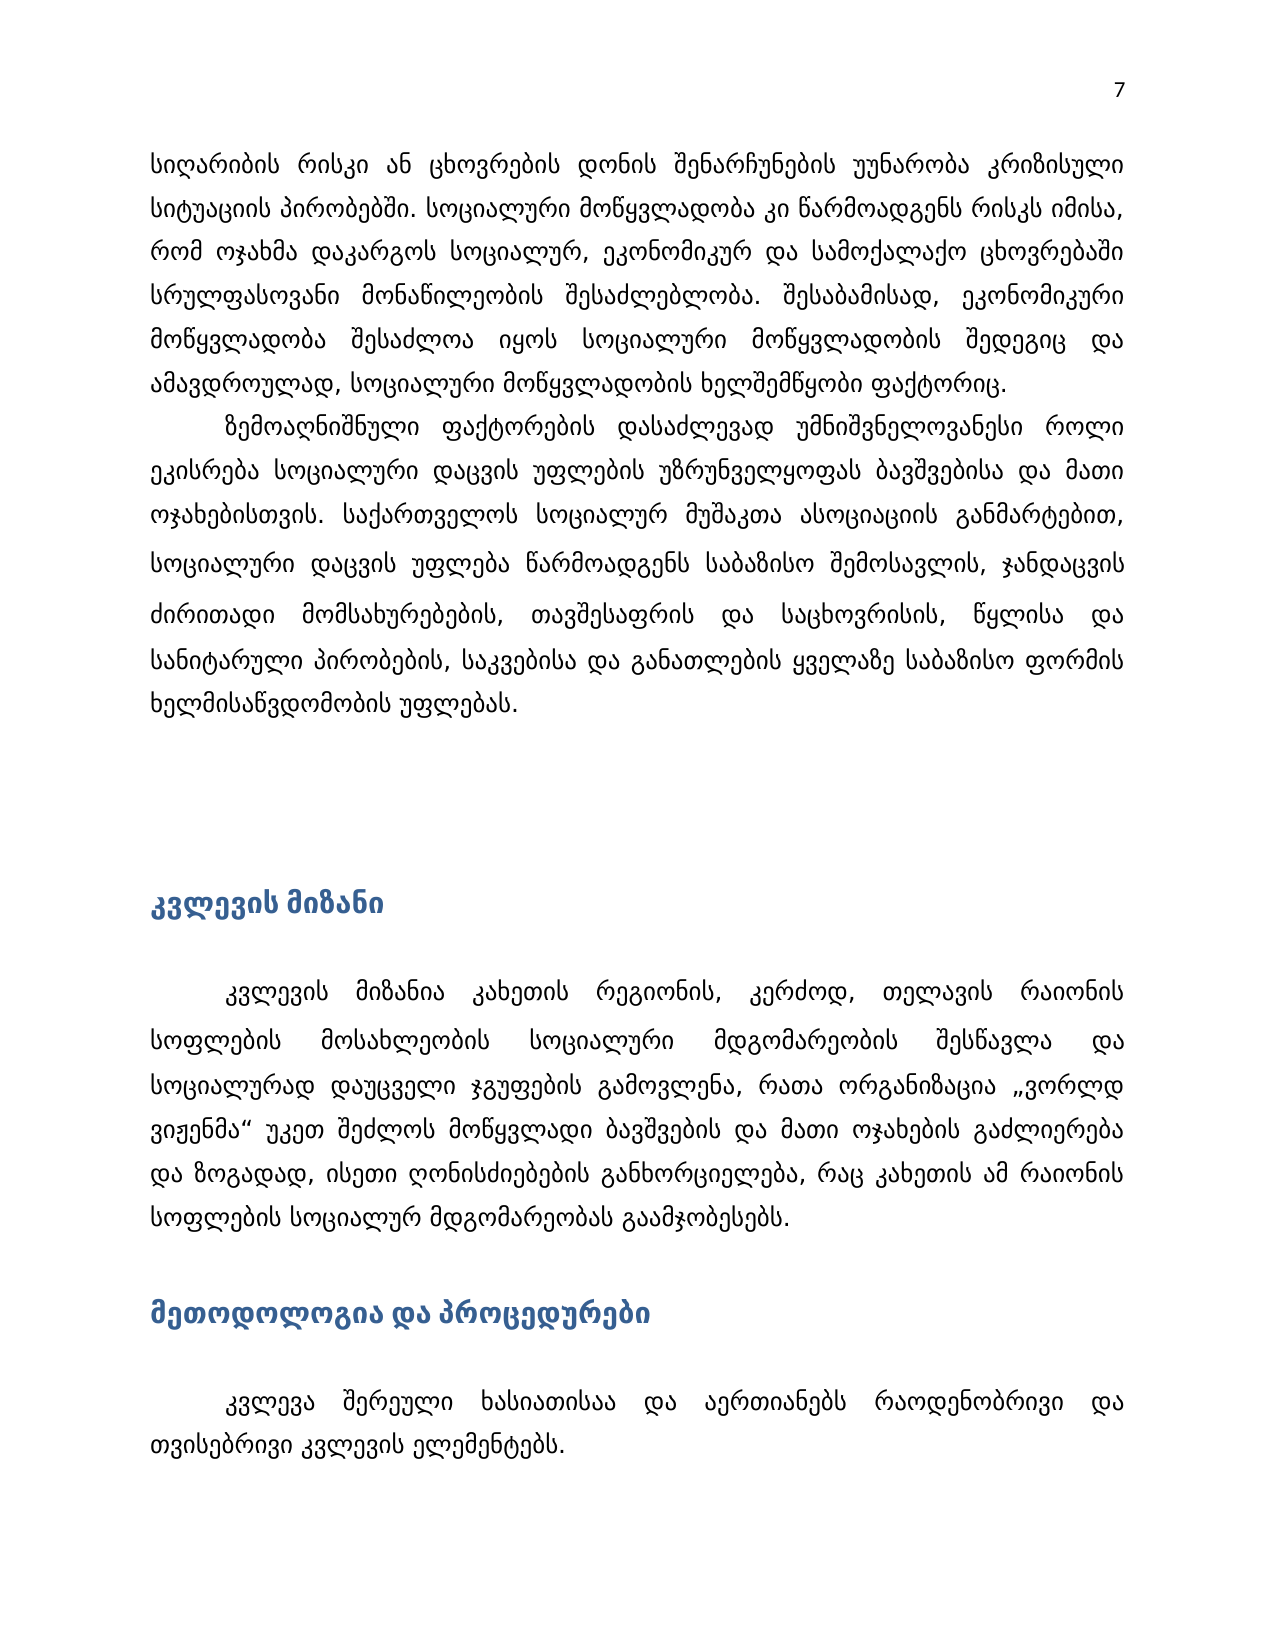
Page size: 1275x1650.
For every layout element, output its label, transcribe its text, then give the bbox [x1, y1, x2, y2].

text ზემოაღნიშნული ფაქტორების დასაძლევად უმნიშვნელოვანესი როლი ეკისრება სოციალური დაცვის უფლების უზრუნველყოფას ბავშვებისა და მათი ოჯახებისთვის. საქართველოს სოციალურ მუშაკთა ასოციაციის განმარტებით, სოციალური დაცვის უფლება წარმოადგენს საბაზისო შემოსავლის, ჯანდაცვის ძირითადი მომსახურებების, თავშესაფრის და საცხოვრისის, წყლისა და სანიტარული პირობების, საკვებისა და განათლების ყველაზე საბაზისო ფორმის ხელმისაწვდომობის უფლებას. [150, 412, 1125, 719]
text კვლევის მიზანია კახეთის რეგიონის, კერძოდ, თელავის რაიონის სოფლების მოსახლეობის სოციალური მდგომარეობის შესწავლა და სოციალურად დაუცველი ჯგუფების გამოვლენა, რათა ორგანიზაცია „ვორლდ ვიჟენმა“ უკეთ შეძლოს მოწყვლადი ბავშვების და მათი ოჯახების გაძლიერება და ზოგადად, ისეთი ღონისძიებების განხორციელება, რაც კახეთის ამ რაიონის სოფლების სოციალურ მდგომარეობას გაამჯობესებს. [150, 977, 1125, 1232]
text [150, 150, 1125, 398]
subtitle მეთოდოლოგია და პროცედურები [150, 1296, 1125, 1330]
text კვლევა შერეული ხასიათისაა და აერთიანებს რაოდენობრივი და თვისებრივი კვლევის ელემენტებს. [150, 1387, 1125, 1460]
subtitle კვლევის მიზანი [150, 886, 1125, 920]
